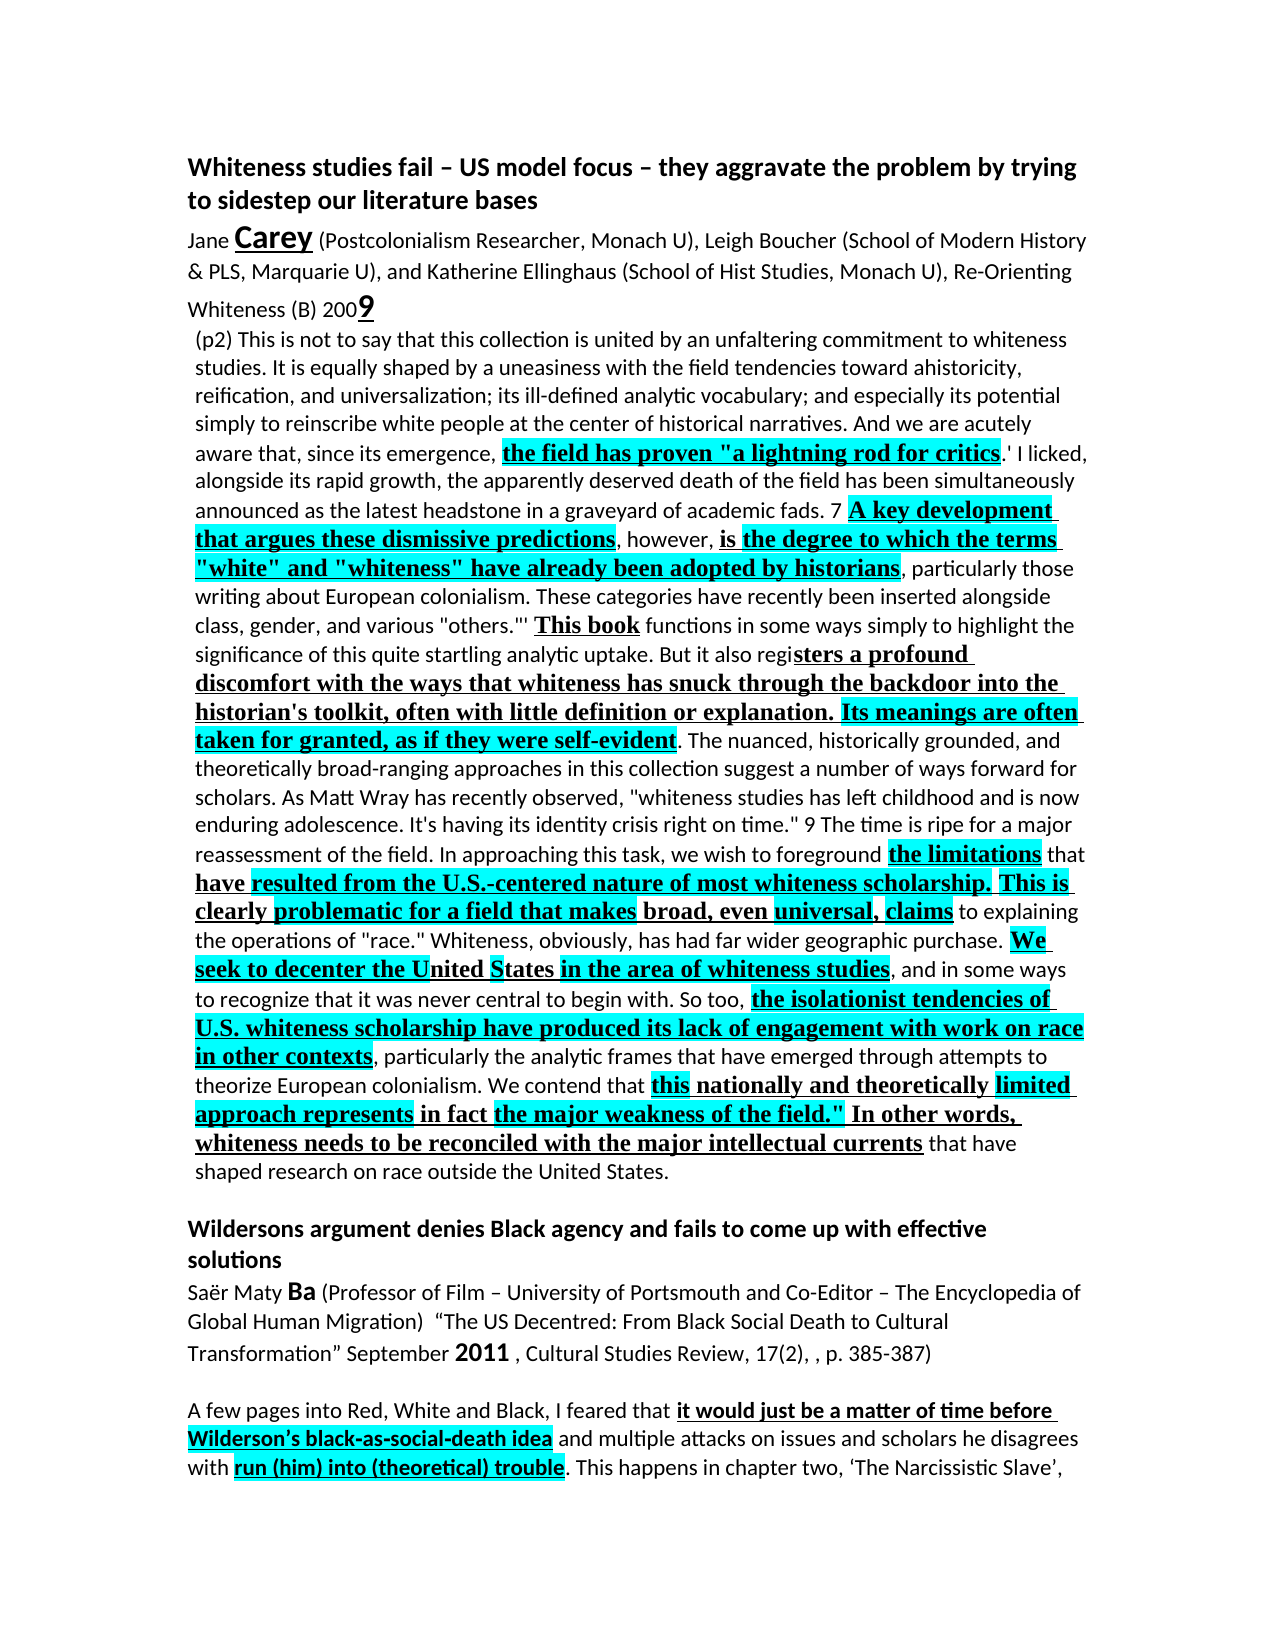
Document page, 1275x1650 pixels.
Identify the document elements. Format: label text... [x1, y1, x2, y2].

text Jane Carey (Postcolonialism Researcher, Monach U), Leigh Boucher (School of Modern History & PLS, Marquarie U), and Katherine Ellinghaus (School of Hist Studies, Monach U), Re-Orienting Whiteness (B) 2009 [187, 216, 1087, 326]
text (p2) This is not to say that this collection is united by an unfaltering commitment to whiteness studies. It is equally shaped by a uneasiness with the field tendencies toward ahistoricity, reification, and universalization; its ill-defined analytic vocabulary; and especially its potential simply to reinscribe white people at the center of historical narratives. And we are acutely aware that, since its emergence, the field has proven "a lightning rod for critics.' I licked, alongside its rapid growth, the apparently deserved death of the field has been simultaneously announced as the latest headstone in a graveyard of academic fads. 7 A key development that argues these dismissive predictions, however, is the degree to which the terms "white" and "whiteness" have already been adopted by historians, particularly those writing about European colonialism. These categories have recently been inserted alongside class, gender, and various "others."' This book functions in some ways simply to highlight the significance of this quite startling analytic uptake. But it also registers a profound discomfort with the ways that whiteness has snuck through the backdoor into the historian's toolkit, often with little definition or explanation. Its meanings are often taken for granted, as if they were self-evident. The nuanced, historically grounded, and theoretically broad-ranging approaches in this collection suggest a number of ways forward for scholars. As Matt Wray has recently observed, "whiteness studies has left childhood and is now enduring adolescence. It's having its identity crisis right on time." 9 The time is ripe for a major reassessment of the field. In approaching this task, we wish to foreground the limitations that have resulted from the U.S.-centered nature of most whiteness scholarship. This is clearly problematic for a field that makes broad, even universal, claims to explaining the operations of "race." Whiteness, obviously, has had far wider geographic purchase. We seek to decenter the United States in the area of whiteness studies, and in some ways to recognize that it was never central to begin with. So too, the isolationist tendencies of U.S. whiteness scholarship have produced its lack of engagement with work on race in other contexts, particularly the analytic frames that have emerged through attempts to theorize European colonialism. We contend that this nationally and theoretically limited approach represents in fact the major weakness of the field." In other words, whiteness needs to be reconciled with the major intellectual currents that have shaped research on race outside the United States. [195, 326, 1087, 1185]
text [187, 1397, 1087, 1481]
text Saër Maty Ba (Professor of Film – University of Portsmouth and Co-Editor – The Encyclopedia of Global Human Migration) “The US Decentred: From Black Social Death to Cultural Transformation” September 2011 , Cultural Studies Review, 17(2), , p. 385-387) [187, 1274, 1087, 1368]
subtitle Whiteness studies fail – US model focus – they aggravate the problem by trying to sidestep our literature bases [187, 150, 1087, 216]
text Wildersons argument denies Black agency and fails to come up with effective solutions [187, 1213, 1087, 1274]
